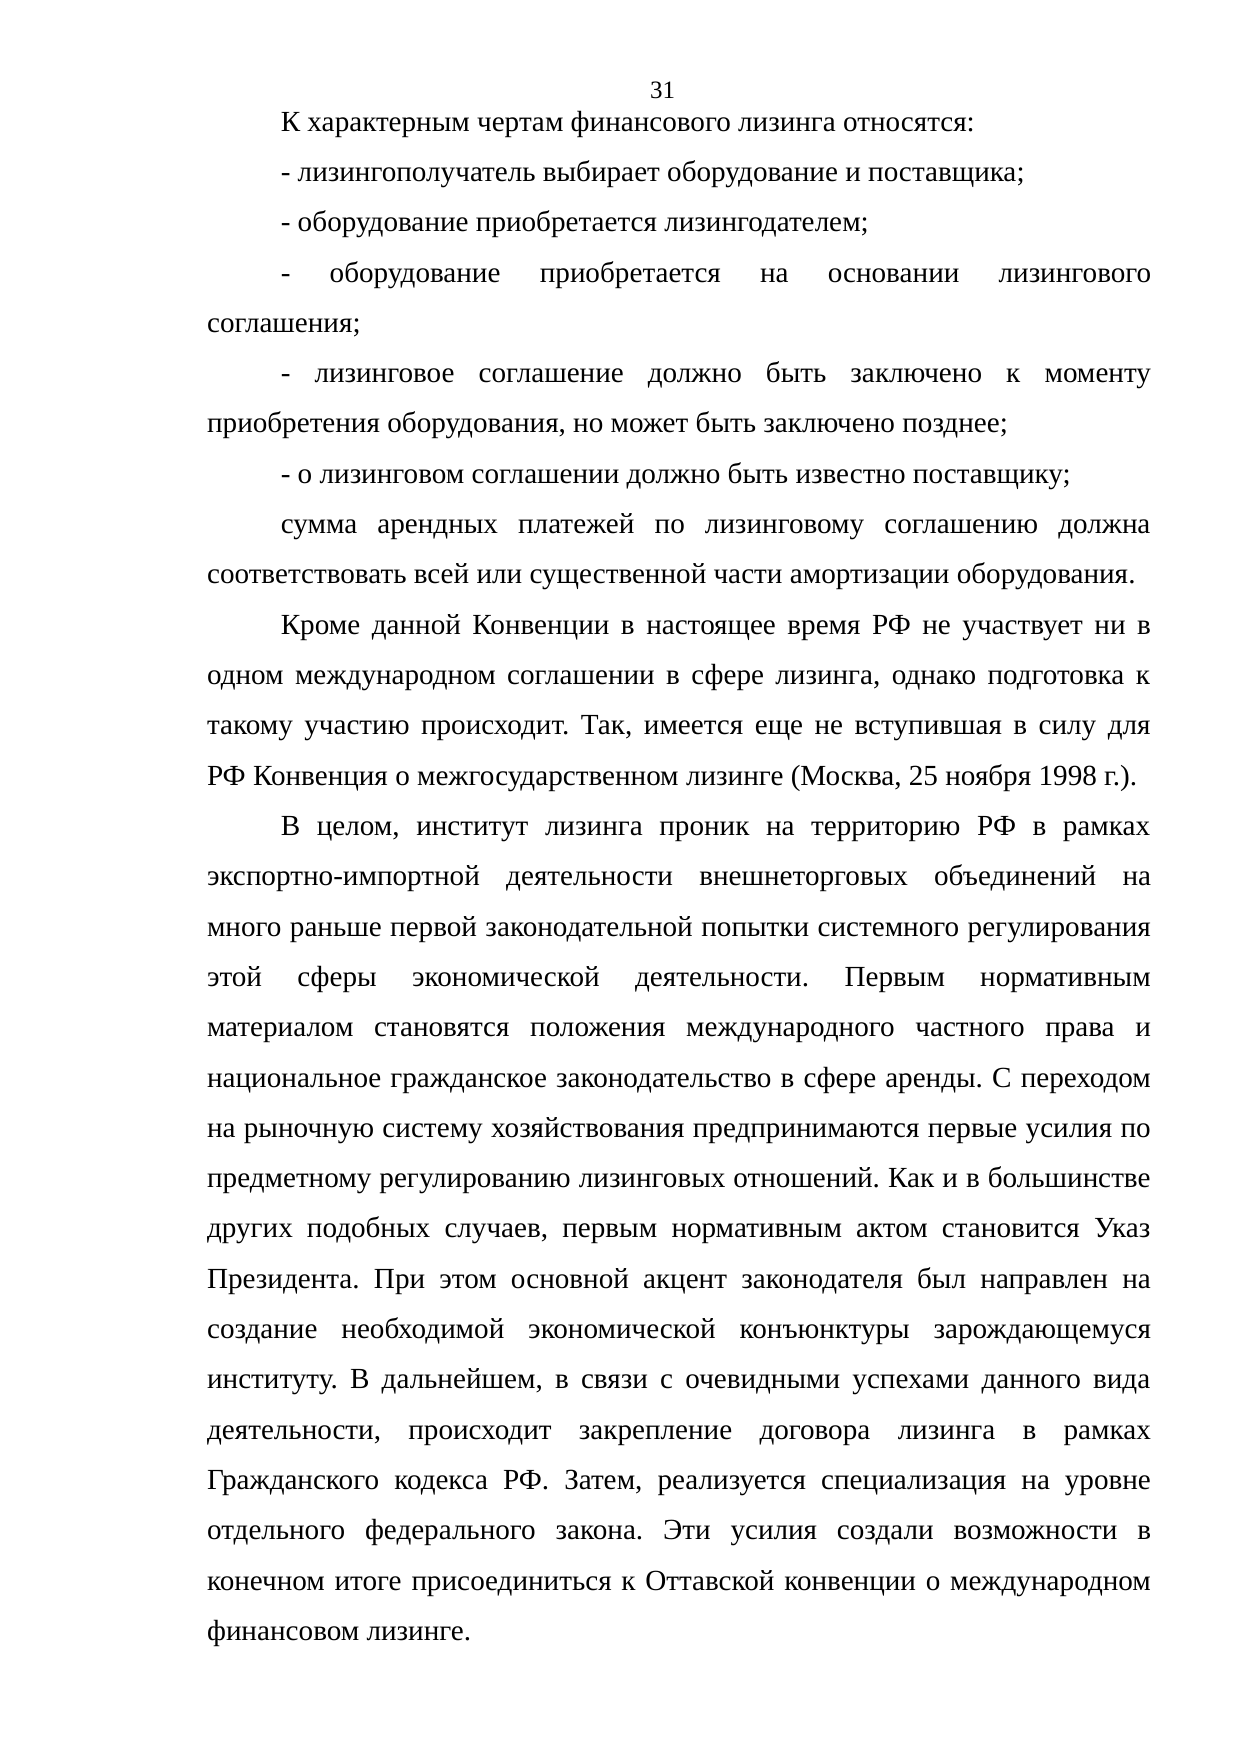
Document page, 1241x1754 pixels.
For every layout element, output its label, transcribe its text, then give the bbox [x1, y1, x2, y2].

text - лизинговое соглашение должно быть заключено к моменту приобретения оборудования, но может быть заключено позднее; [207, 355, 1152, 439]
text - о лизинговом соглашении должно быть известно поставщику; [207, 456, 1152, 489]
text В целом, институт лизинга проник на территорию РФ в рамках экспортно-импортной деятельности внешнеторговых объединений на много раньше первой законодательной попытки системного регулирования этой сферы экономической деятельности. Первым нормативным материалом становятся положения международного частного права и национальное гражданское законодательство в сфере аренды. С переходом на рыночную систему хозяйствования предпринимаются первые усилия по предметному регулированию лизинговых отношений. Как и в большинстве других подобных случаев, первым нормативным актом становится Указ Президента. При этом основной акцент законодателя был направлен на создание необходимой экономической конъюнктуры зарождающемуся институту. В дальнейшем, в связи с очевидными успехами данного вида деятельности, происходит закрепление договора лизинга в рамках Гражданского кодекса РФ. Затем, реализуется специализация на уровне отдельного федерального закона. Эти усилия создали возможности в конечном итоге присоединиться к Оттавской конвенции о международном финансовом лизинге. [207, 808, 1152, 1647]
text - оборудование приобретается лизингодателем; [207, 204, 1152, 238]
text - оборудование приобретается на основании лизингового соглашения; [207, 255, 1152, 338]
text К характерным чертам финансового лизинга относятся: [207, 104, 1152, 137]
text сумма арендных платежей по лизинговому соглашению должна соответствовать всей или существенной части амортизации оборудования. [207, 506, 1152, 590]
text - лизингополучатель выбирает оборудование и поставщика; [207, 154, 1152, 188]
text Кроме данной Конвенции в настоящее время РФ не участвует ни в одном международном соглашении в сфере лизинга, однако подготовка к такому участию происходит. Так, имеется еще не вступившая в силу для РФ Конвенция о межгосударственном лизинге (Москва, 25 ноября 1998 г.). [207, 607, 1152, 791]
